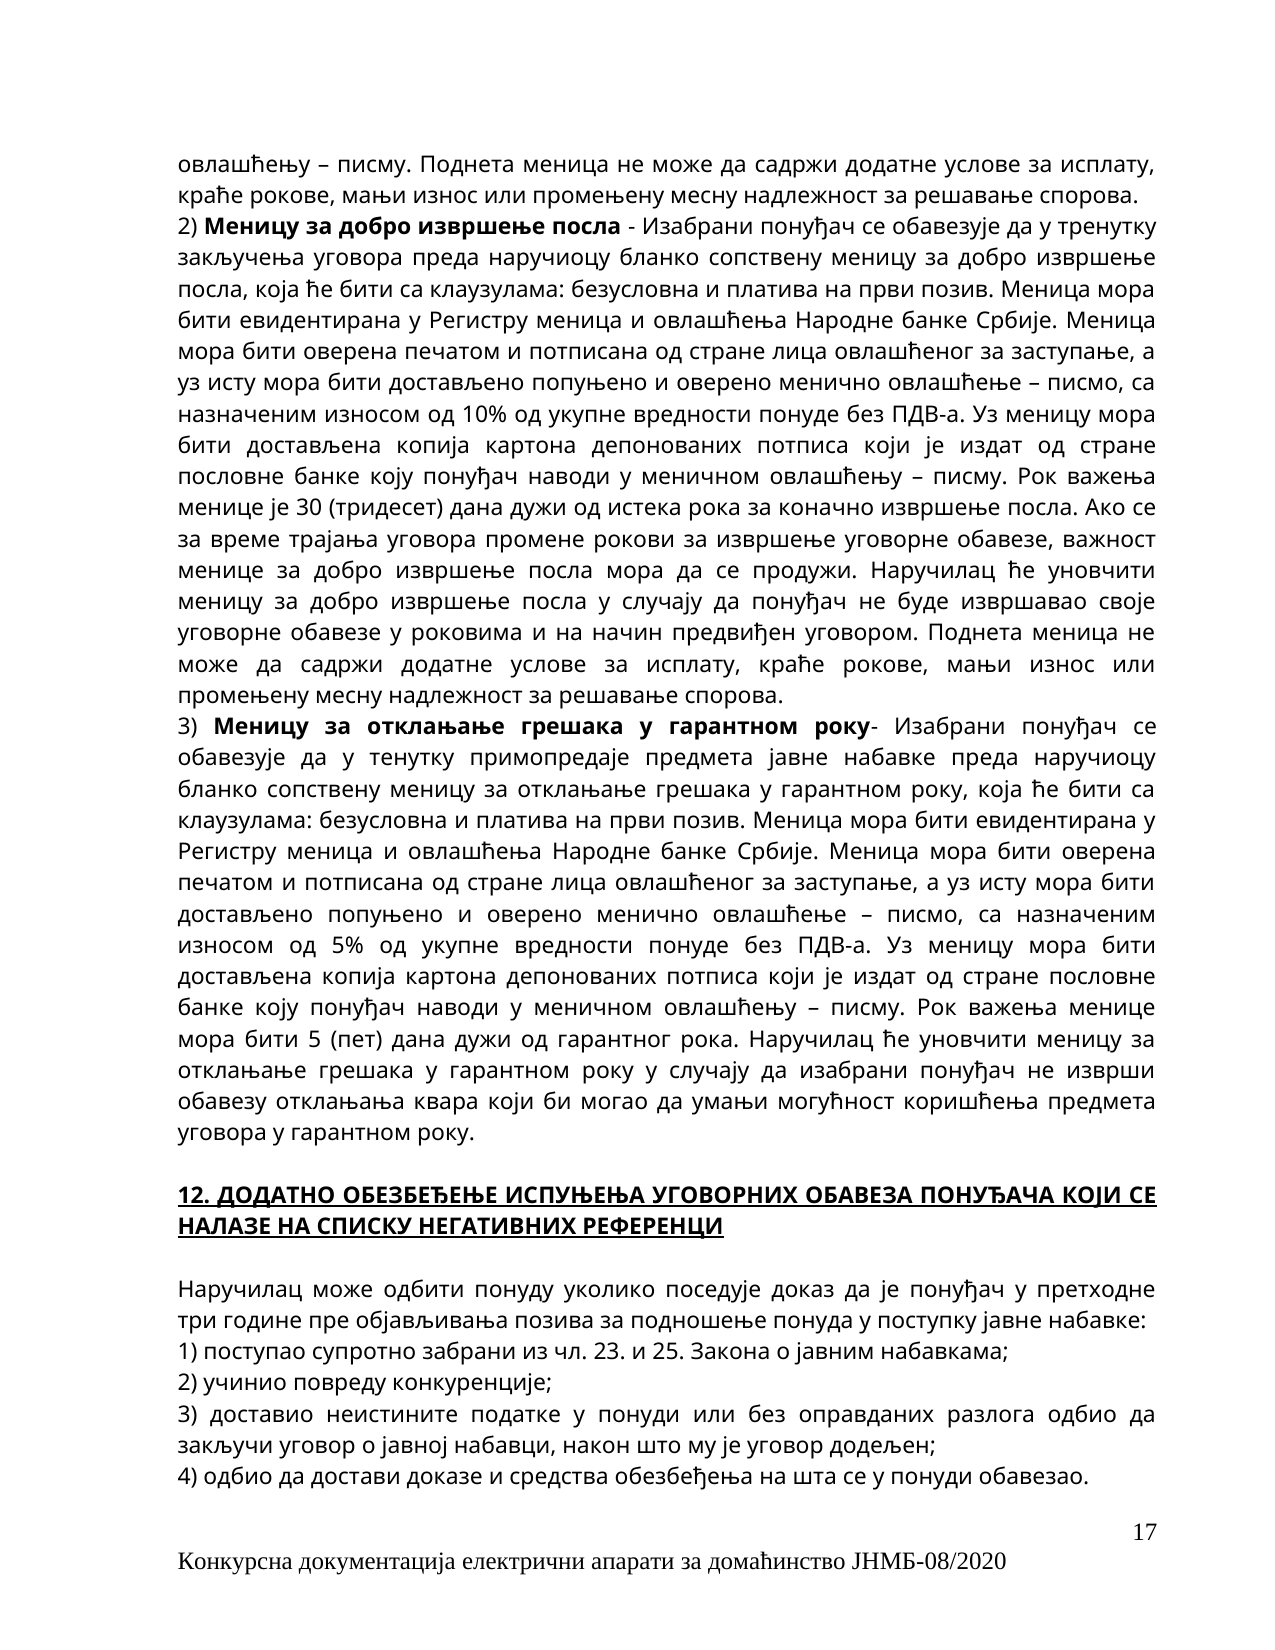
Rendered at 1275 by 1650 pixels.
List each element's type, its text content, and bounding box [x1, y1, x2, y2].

list 2) учинио повреду конкуренције; [177, 1366, 1157, 1398]
list 3) Меницу за отклањање грешака у гарантном року- Изабрани понуђач се обавезује да у тенутку примопредаје предмета јавне набавке преда наручиоцу бланко сопствену меницу за отклањање грешака у гарантном року, која ће бити са клаузулама: безусловна и платива на први позив. Меница мора бити евидентирана у Регистру меница и овлашћења Народне банке Србије. Меница мора бити оверена печатом и потписана од стране лица овлашћеног за заступање, а уз исту мора бити достављено попуњено и оверено менично овлашћење – писмо, са назначеним износом од 5% од укупне вредности понуде без ПДВ-а. Уз меницу мора бити достављена копија картона депонованих потписа који је издат од стране пословне банке коју понуђач наводи у меничном овлашћењу – писму. Рок важења менице мора бити 5 (пет) дана дужи од гарантног рока. Наручилац ће уновчити меницу за отклањање грешака у гарантном року у случају да изабрани понуђач не изврши обавезу отклањања квара који би могао да умањи могућност коришћења предмета уговора у гарантном року. [177, 710, 1157, 1148]
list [177, 148, 1157, 210]
list 2) Меницу за добро извршење посла - Изабрани понуђач се обавезује да у тренутку закључења уговора преда наручиоцу бланко сопствену меницу за добро извршење посла, која ће бити са клаузулама: безусловна и платива на први позив. Меница мора бити евидентирана у Регистру меница и овлашћења Народне банке Србије. Меница мора бити оверена печатом и потписана од стране лица овлашћеног за заступање, а уз исту мора бити достављено попуњено и оверено менично овлашћење – писмо, са назначеним износом од 10% од укупне вредности понуде без ПДВ-а. Уз меницу мора бити достављена копија картона депонованих потписа који је издат од стране пословне банке коју понуђач наводи у меничном овлашћењу – писму. Рок важења менице је 30 (тридесет) дана дужи од истека рока за коначно извршење посла. Ако се за време трајања уговора промене рокови за извршење уговорне обавезе, важност менице за добро извршење посла мора да се продужи. Наручилац ће уновчити меницу за добро извршење посла у случају да понуђач не буде извршавао своје уговорне обавезе у роковима и на начин предвиђен уговором. Поднета меница не може да садржи додатне услове за исплату, краће рокове, мањи износ или промењену месну надлежност за решавање спорова. [177, 210, 1157, 710]
list 12. ДОДАТНО ОБЕЗБЕЂЕЊЕ ИСПУЊЕЊА УГОВОРНИХ ОБАВЕЗА ПОНУЂАЧА КОЈИ СЕ НАЛАЗЕ НА СПИСКУ НЕГАТИВНИХ РЕФЕРЕНЦИ [177, 1179, 1157, 1205]
list 1) поступао супротно забрани из чл. 23. и 25. Закона о јавним набавкама; [177, 1335, 1157, 1366]
list 12. ДОДАТНО ОБЕЗБЕЂЕЊЕ ИСПУЊЕЊА УГОВОРНИХ ОБАВЕЗА ПОНУЂАЧА КОЈИ СЕ НАЛАЗЕ НА СПИСКУ НЕГАТИВНИХ РЕФЕРЕНЦИ [177, 1206, 1157, 1241]
list Наручилац може одбити понуду уколико поседује доказ да је понуђач у претходне три године пре објављивања позива за подношење понуда у поступку јавне набавке: [177, 1273, 1157, 1335]
list 4) одбио да достави доказе и средства обезбеђења на шта се у понуди обавезао. [177, 1460, 1157, 1491]
list 3) доставио неистините податке у понуди или без оправданих разлога одбио да закључи уговор о јавној набавци, након што му је уговор додељен; [177, 1398, 1157, 1460]
